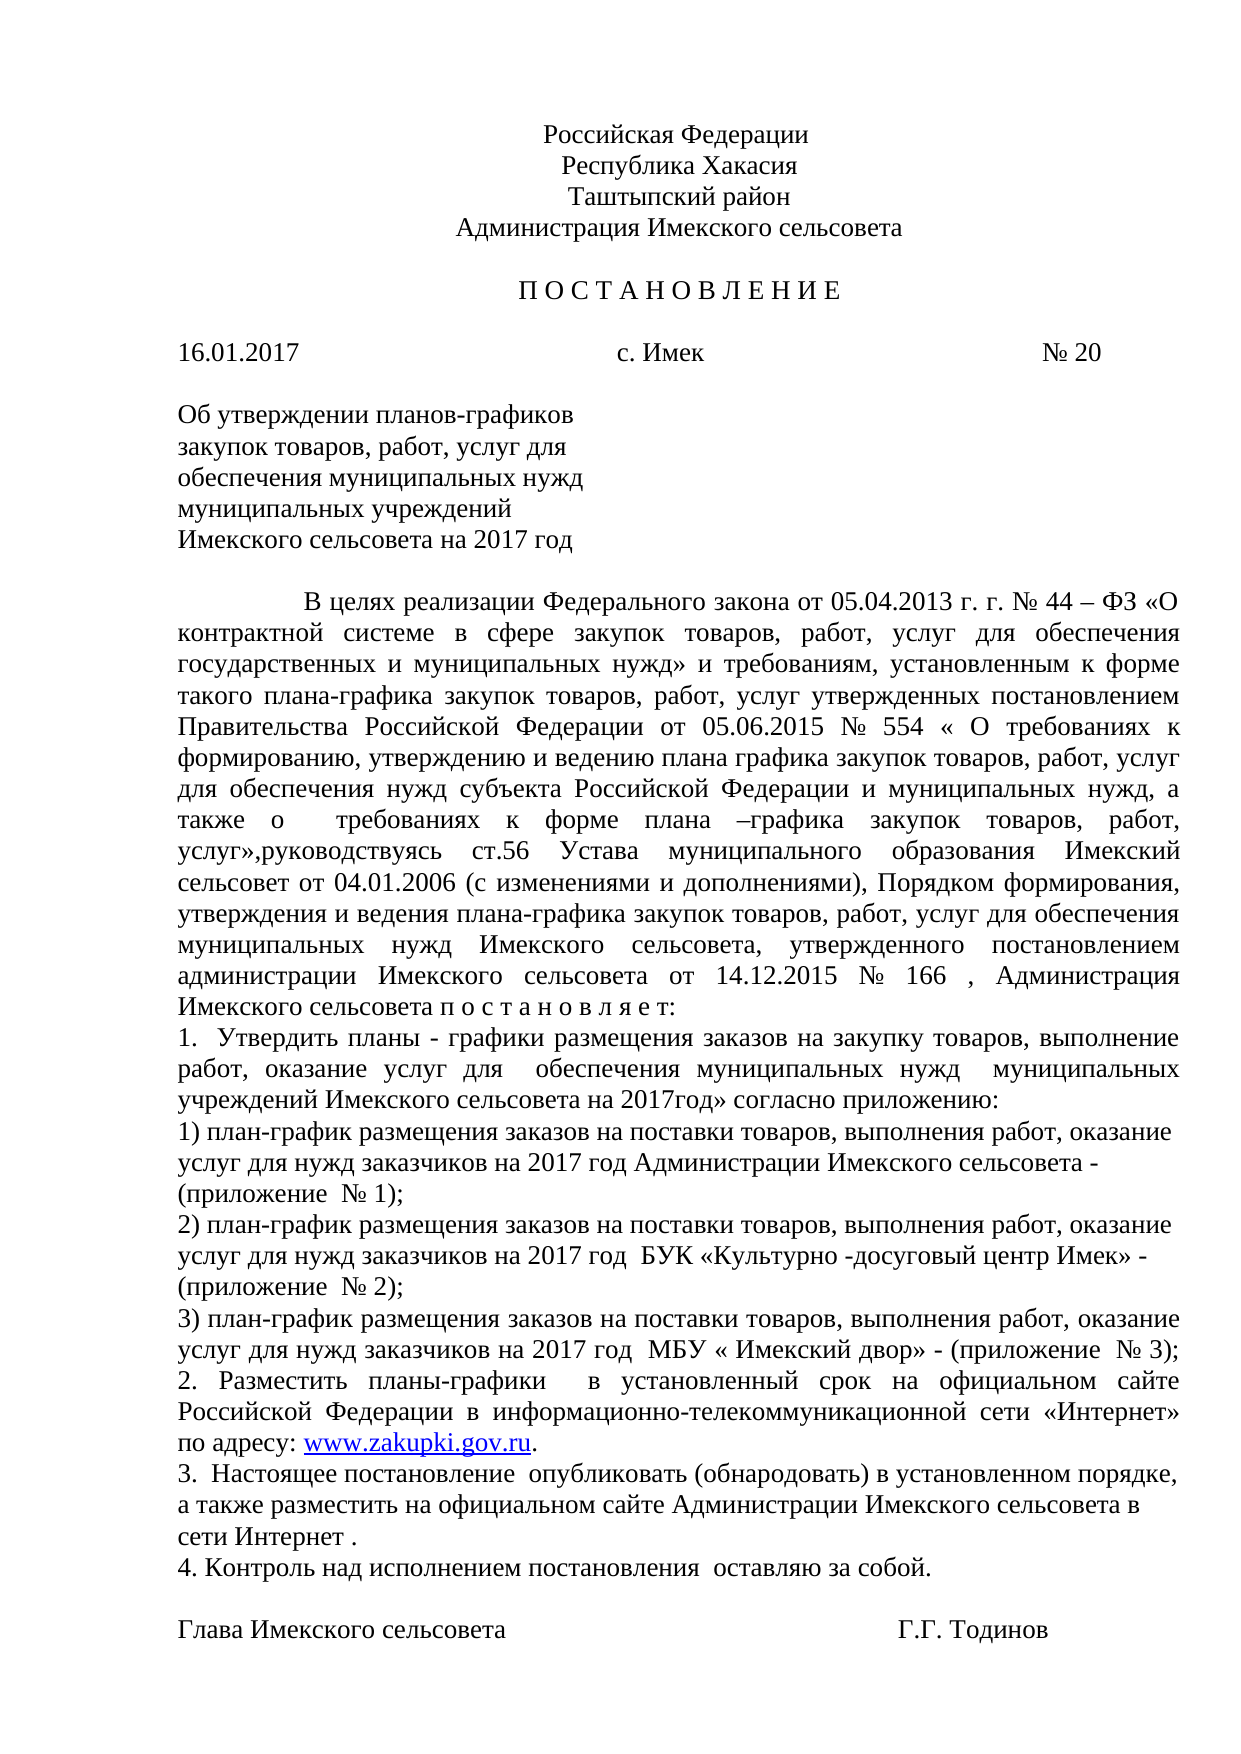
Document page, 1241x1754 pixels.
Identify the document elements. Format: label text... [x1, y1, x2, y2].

text Имекского сельсовета на 2017 год [177, 523, 1181, 554]
text 3) план-график размещения заказов на поставки товаров, выполнения работ, оказание услуг для нужд заказчиков на 2017 год МБУ « Имекский двор» - (приложение № 3); 2. Разместить планы-графики в установленный срок на официальном сайте Российской Федерации в информационно-телекоммуникационной сети «Интернет» по адресу: www.zakupki.gov.ru. [177, 1302, 1181, 1457]
text 1. Утвердить планы - графики размещения заказов на закупку товаров, выполнение работ, оказание услуг для обеспечения муниципальных нужд муниципальных учреждений Имекского сельсовета на 2017год» согласно приложению: [177, 1021, 1181, 1115]
text Таштыпский район [177, 180, 1181, 212]
text Об утверждении планов-графиков [177, 398, 1181, 429]
text Российская Федерации [177, 118, 1181, 149]
text 16.01.2017 с. Имек № 20 [177, 336, 1181, 367]
text муниципальных учреждений [177, 492, 1181, 523]
text 1) план-график размещения заказов на поставки товаров, выполнения работ, оказание услуг для нужд заказчиков на 2017 год Администрации Имекского сельсовета - (приложение № 1); [177, 1115, 1181, 1208]
text Глава Имекского сельсовета Г.Г. Тодинов [177, 1613, 1181, 1644]
text обеспечения муниципальных нужд [177, 461, 1181, 492]
text 3. Настоящее постановление опубликовать (обнародовать) в установленном порядке, а также разместить на официальном сайте Администрации Имекского сельсовета в сети Интернет . 4. Контроль над исполнением постановления оставляю за собой. [177, 1457, 1181, 1582]
text закупок товаров, работ, услуг для [177, 429, 1181, 461]
text В целях реализации Федерального закона от 05.04.2013 г. г. № 44 – ФЗ «О контрактной системе в сфере закупок товаров, работ, услуг для обеспечения государственных и муниципальных нужд» и требованиям, установленным к форме такого плана-графика закупок товаров, работ, услуг утвержденных постановлением Правительства Российской Федерации от 05.06.2015 № 554 « О требованиях к формированию, утверждению и ведению плана графика закупок товаров, работ, услуг для обеспечения нужд субъекта Российской Федерации и муниципальных нужд, а также о требованиях к форме плана –графика закупок товаров, работ, услуг»,руководствуясь ст.56 Устава муниципального образования Имекский сельсовет от 04.01.2006 (с изменениями и дополнениями), Порядком формирования, утверждения и ведения плана-графика закупок товаров, работ, услуг для обеспечения муниципальных нужд Имекского сельсовета, утвержденного постановлением администрации Имекского сельсовета от 14.12.2015 № 166 , Администрация Имекского сельсовета п о с т а н о в л я е т: [177, 585, 1181, 1021]
text Администрация Имекского сельсовета [177, 212, 1181, 243]
text Республика Хакасия [177, 149, 1181, 180]
text П О С Т А Н О В Л Е Н И Е [177, 274, 1181, 305]
text 2) план-график размещения заказов на поставки товаров, выполнения работ, оказание услуг для нужд заказчиков на 2017 год БУК «Культурно -досуговый центр Имек» - (приложение № 2); [177, 1208, 1181, 1302]
